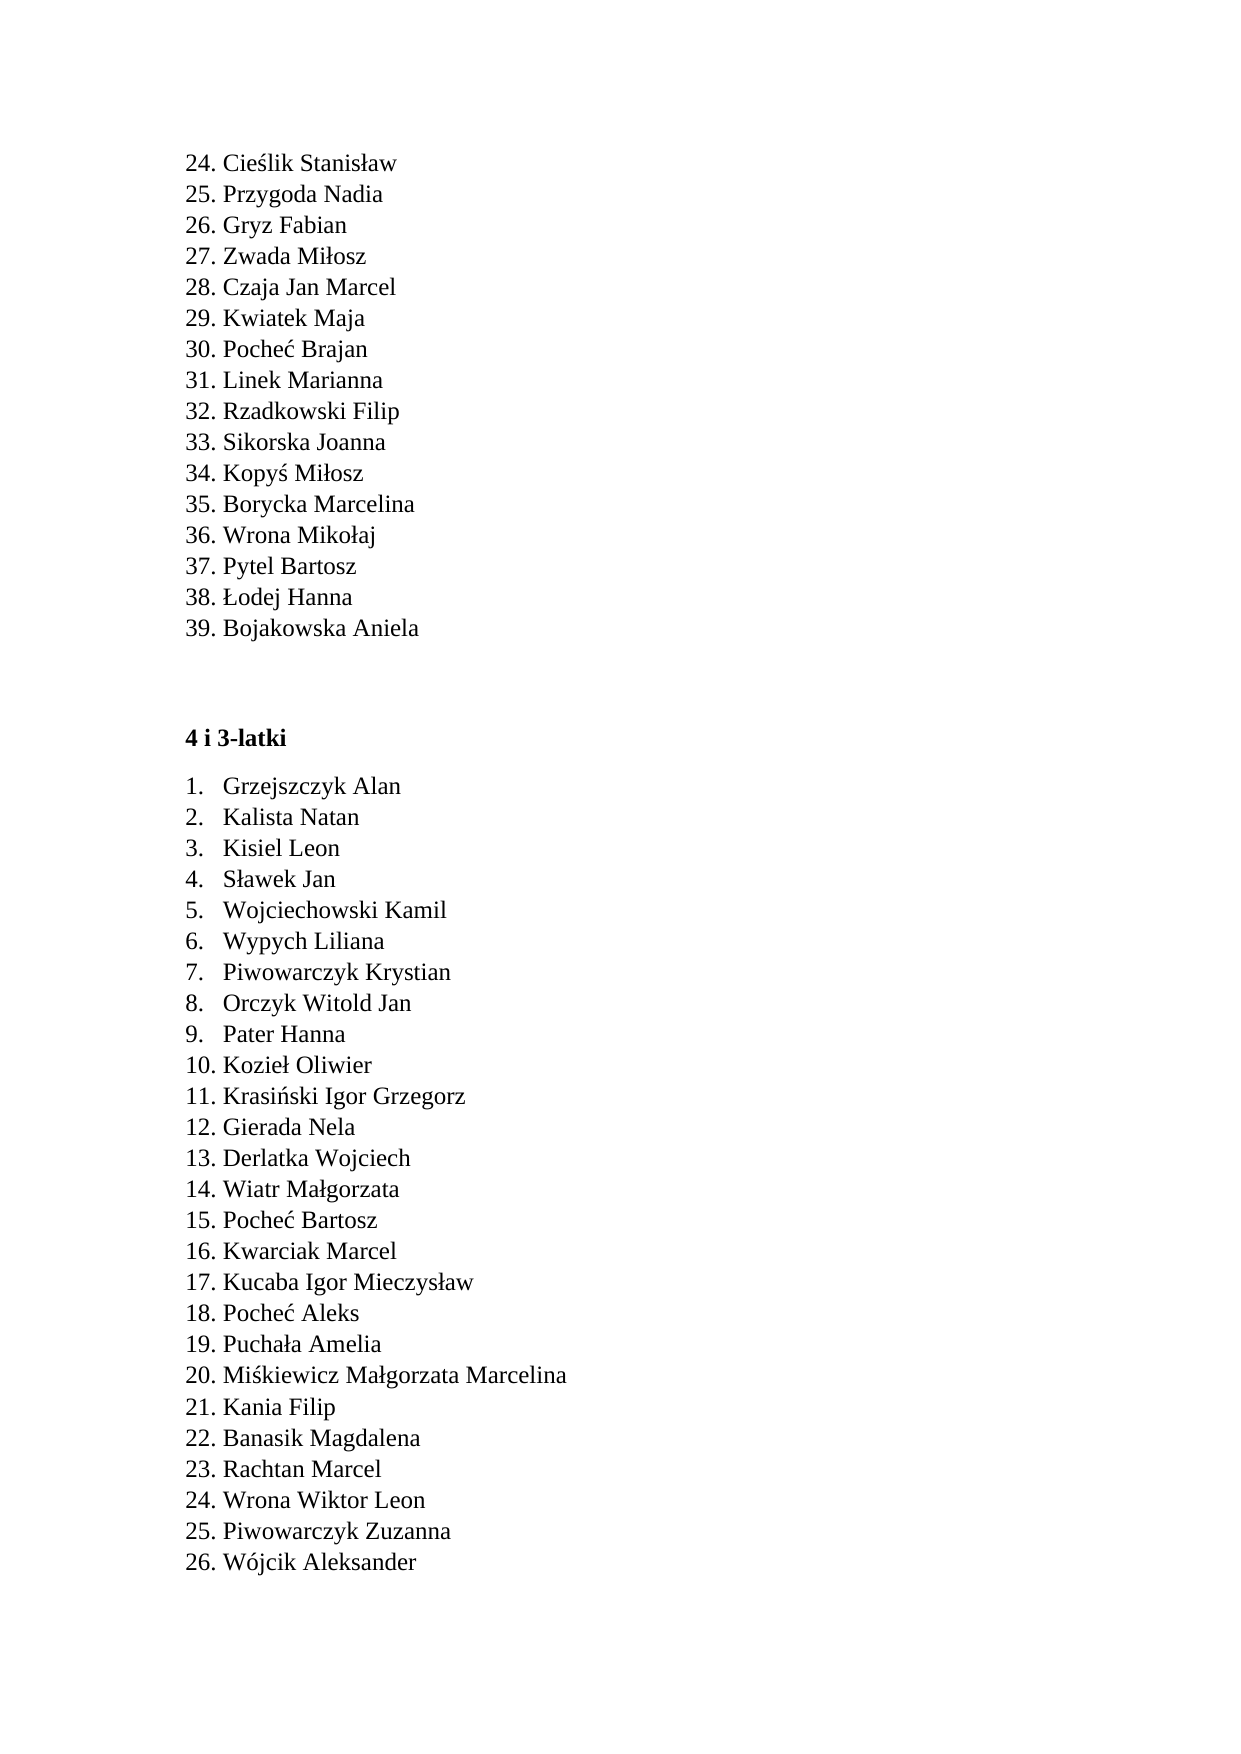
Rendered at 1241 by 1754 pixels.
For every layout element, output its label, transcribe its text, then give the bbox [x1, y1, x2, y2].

list Borycka Marcelina [185, 489, 1093, 518]
list Rzadkowski Filip [185, 396, 1093, 425]
list Kania Filip [185, 1392, 1093, 1420]
list Piwowarczyk Zuzanna [185, 1516, 1093, 1544]
list Miśkiewicz Małgorzata Marcelina [185, 1361, 1093, 1389]
list Czaja Jan Marcel [185, 272, 1093, 301]
list Bojakowska Aniela [185, 613, 1093, 642]
list Kopyś Miłosz [185, 458, 1093, 487]
list Wypych Liliana [185, 926, 1093, 955]
list Przygoda Nadia [185, 179, 1093, 207]
list Kozieł Oliwier [185, 1050, 1093, 1079]
list Kwarciak Marcel [185, 1236, 1093, 1265]
list Derlatka Wojciech [185, 1143, 1093, 1172]
list Kucaba Igor Mieczysław [185, 1267, 1093, 1296]
list Wiatr Małgorzata [185, 1174, 1093, 1203]
list Pytel Bartosz [185, 551, 1093, 580]
list Orczyk Witold Jan [185, 988, 1093, 1017]
list Wrona Mikołaj [185, 520, 1093, 549]
list Krasiński Igor Grzegorz [185, 1081, 1093, 1110]
list Puchała Amelia [185, 1329, 1093, 1358]
list Piwowarczyk Krystian [185, 957, 1093, 986]
list Pocheć Bartosz [185, 1205, 1093, 1234]
list Wojciechowski Kamil [185, 895, 1093, 924]
list Grzejszczyk Alan [185, 771, 1093, 799]
list Kisiel Leon [185, 833, 1093, 862]
list Banasik Magdalena [185, 1423, 1093, 1451]
list Wrona Wiktor Leon [185, 1485, 1093, 1513]
list Kwiatek Maja [185, 303, 1093, 332]
list Wójcik Aleksander [185, 1547, 1093, 1576]
list Gryz Fabian [185, 210, 1093, 238]
list Łodej Hanna [185, 582, 1093, 611]
list Sikorska Joanna [185, 427, 1093, 456]
list Sławek Jan [185, 864, 1093, 893]
list Pocheć Brajan [185, 334, 1093, 363]
list Pater Hanna [185, 1019, 1093, 1048]
list Cieślik Stanisław [185, 148, 1093, 176]
list Pocheć Aleks [185, 1298, 1093, 1327]
list Linek Marianna [185, 365, 1093, 394]
list Rachtan Marcel [185, 1454, 1093, 1482]
list Gierada Nela [185, 1112, 1093, 1141]
list Zwada Miłosz [185, 241, 1093, 269]
list Kalista Natan [185, 802, 1093, 831]
text 4 i 3-latki [185, 723, 1093, 752]
